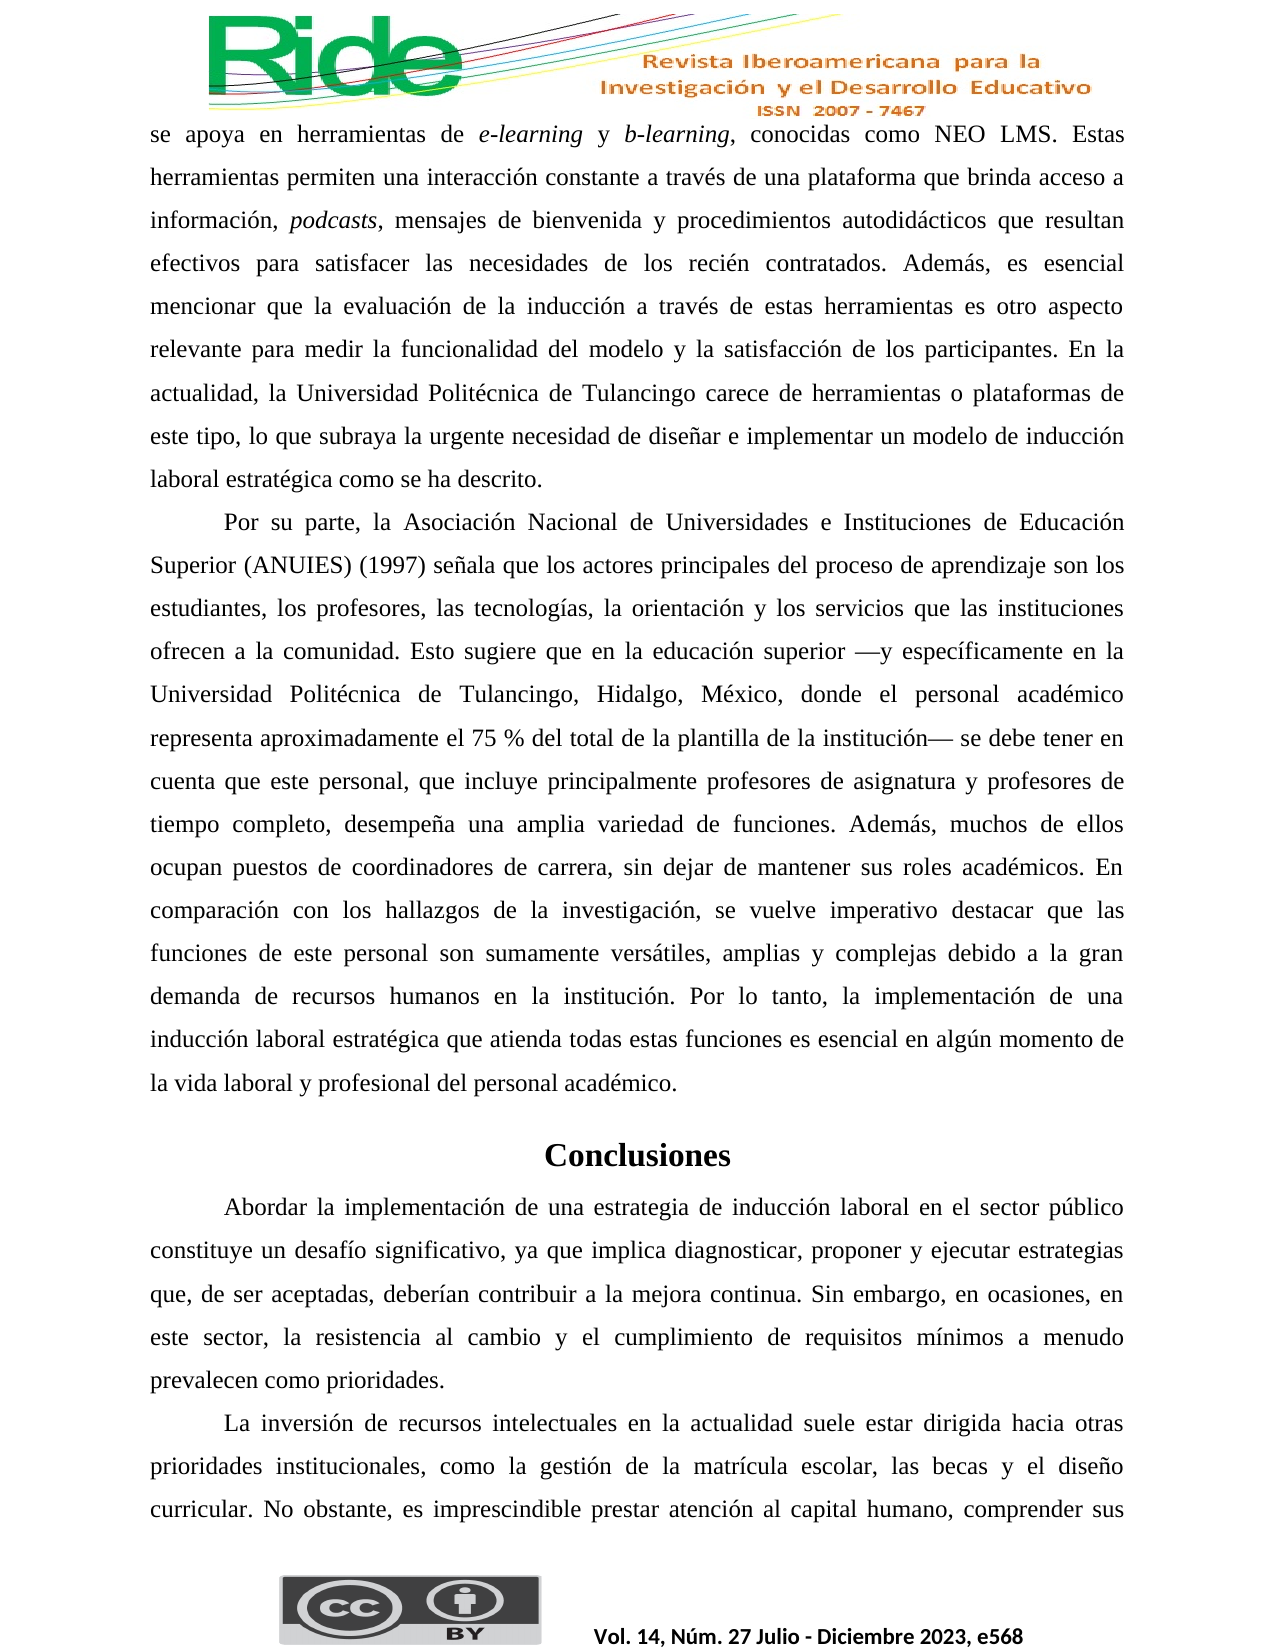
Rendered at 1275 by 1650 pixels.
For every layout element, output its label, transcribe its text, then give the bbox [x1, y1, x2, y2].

picture [279, 1575, 542, 1645]
text Conclusiones [150, 1135, 1125, 1173]
picture [208, 14, 1095, 119]
text Abordar la implementación de una estrategia de inducción laboral en el sector público constituye un desafío significativo, ya que implica diagnosticar, proponer y ejecutar estrategias que, de ser aceptadas, deberían contribuir a la mejora continua. Sin embargo, en ocasiones, en este sector, la resistencia al cambio y el cumplimiento de requisitos mínimos a menudo prevalecen como prioridades. [150, 1192, 1125, 1394]
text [150, 119, 1125, 493]
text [150, 1408, 1125, 1523]
text Por su parte, la Asociación Nacional de Universidades e Instituciones de Educación Superior (ANUIES) (1997) señala que los actores principales del proceso de aprendizaje son los estudiantes, los profesores, las tecnologías, la orientación y los servicios que las instituciones ofrecen a la comunidad. Esto sugiere que en la educación superior —y específicamente en la Universidad Politécnica de Tulancingo, Hidalgo, México, donde el personal académico representa aproximadamente el 75 % del total de la plantilla de la institución— se debe tener en cuenta que este personal, que incluye principalmente profesores de asignatura y profesores de tiempo completo, desempeña una amplia variedad de funciones. Además, muchos de ellos ocupan puestos de coordinadores de carrera, sin dejar de mantener sus roles académicos. En comparación con los hallazgos de la investigación, se vuelve imperativo destacar que las funciones de este personal son sumamente versátiles, amplias y complejas debido a la gran demanda de recursos humanos en la institución. Por lo tanto, la implementación de una inducción laboral estratégica que atienda todas estas funciones es esencial en algún momento de la vida laboral y profesional del personal académico. [150, 507, 1125, 1096]
